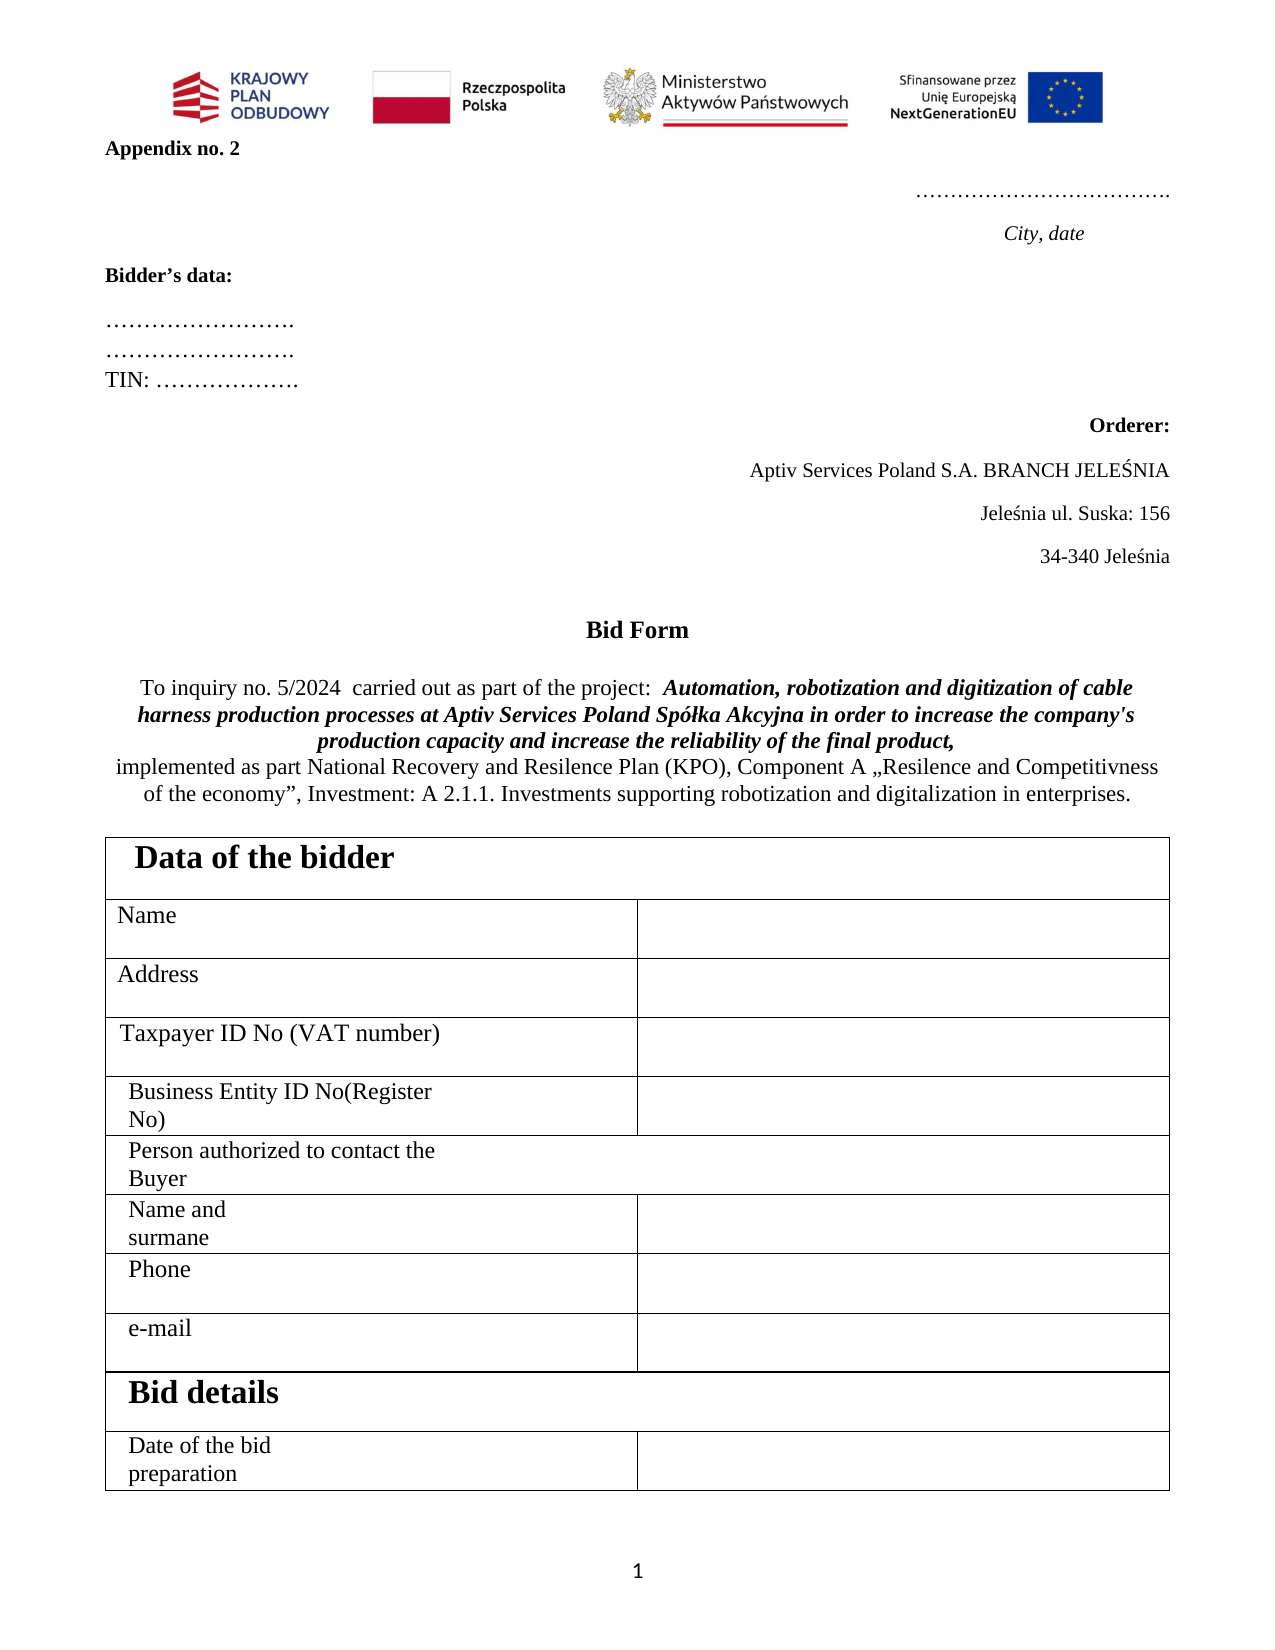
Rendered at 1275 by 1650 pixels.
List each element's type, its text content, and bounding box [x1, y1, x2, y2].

text To inquiry no. 5/2024 carried out as part of the project: Automation, robotization and digitization of cable harness production processes at Aptiv Services Poland Spółka Akcyjna in order to increase the company's production capacity and increase the reliability of the final product, [105, 674, 1170, 753]
text ……………………. [105, 306, 1170, 332]
table_header [106, 838, 1169, 899]
table_cell [638, 1018, 1169, 1076]
table_cell Address [106, 959, 637, 1017]
picture [165, 59, 1111, 136]
table_cell [638, 900, 1169, 958]
table_cell [106, 1077, 637, 1135]
text ………………………………. [105, 178, 1170, 202]
text Jeleśnia ul. Suska: 156 [105, 501, 1170, 525]
text Aptiv Services Poland S.A. BRANCH JELEŚNIA [105, 458, 1170, 482]
text City, date [105, 221, 1170, 245]
table_cell [106, 1254, 637, 1312]
table_cell [638, 1254, 1169, 1312]
text Appendix no. 2 [105, 135, 1170, 159]
table_cell [638, 1195, 1169, 1253]
table_cell Name [106, 900, 637, 958]
table_cell [106, 1314, 637, 1371]
table_cell [638, 959, 1169, 1017]
text Bid Form [105, 615, 1170, 644]
text ……………………. [105, 336, 1170, 362]
table_cell [638, 1077, 1169, 1135]
text Orderer: [105, 413, 1170, 437]
text 34-340 Jeleśnia [105, 544, 1170, 568]
table_cell [638, 1432, 1169, 1489]
table_cell [638, 1314, 1169, 1371]
table_cell [106, 1018, 637, 1076]
text implemented as part National Recovery and Resilence Plan (KPO), Component A „Resilence and Competitivness of the economy”, Investment: A 2.1.1. Investments supporting robotization and digitalization in enterprises. [105, 753, 1170, 806]
text TIN: ………………. [105, 366, 1170, 393]
table_cell [106, 1373, 1169, 1431]
table_cell [106, 1432, 637, 1489]
table_cell [106, 1136, 1169, 1194]
table_cell [106, 1195, 637, 1253]
text Bidder’s data: [105, 263, 1170, 287]
